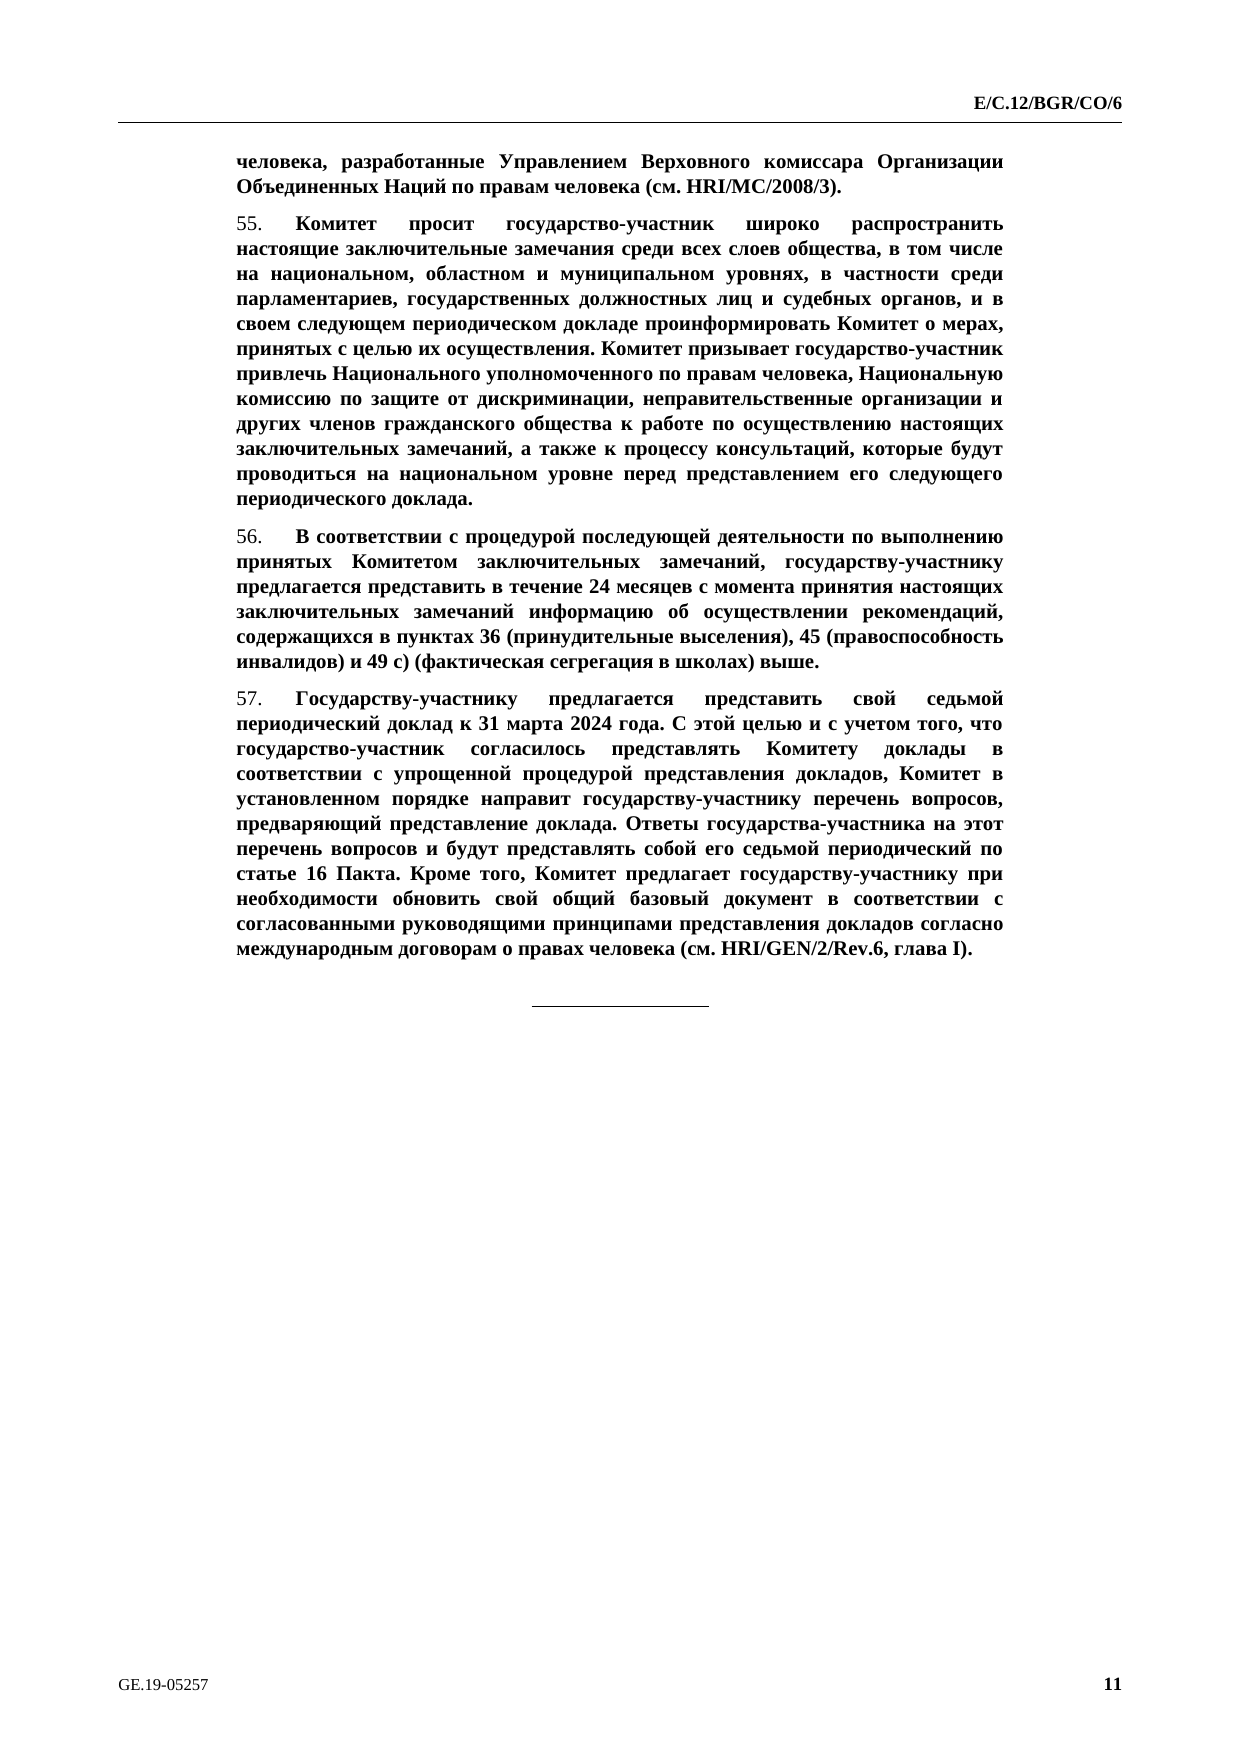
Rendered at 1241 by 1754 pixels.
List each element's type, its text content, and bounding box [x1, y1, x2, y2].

text 56. В соответствии с процедурой последующей деятельности по выполнению принятых Комитетом заключительных замечаний, государству-участнику предлагается представить в течение 24 месяцев с момента принятия настоящих заключительных замечаний информацию об осуществлении рекомендаций, содержащихся в пунктах 36 (принудительные выселения), 45 (правоспособность инвалидов) и 49 c) (фактическая сегрегация в школах) выше. [236, 523, 1004, 673]
text 57. Государству-участнику предлагается представить свой седьмой периодический доклад к 31 марта 2024 года. С этой целью и с учетом того, что государство-участник согласилось представлять Комитету доклады в соответствии с упрощенной процедурой представления докладов, Комитет в установленном порядке направит государству-участнику перечень вопросов, предваряющий представление доклада. Ответы государства-участника на этот перечень вопросов и будут представлять собой его седьмой периодический по статье 16 Пакта. Кроме того, Комитет предлагает государству-участнику при необходимости обновить свой общий базовый документ в соответствии с согласованными руководящими принципами представления докладов согласно международным договорам о правах человека (см. HRI/GEN/2/Rev.6, глава I). [236, 685, 1004, 960]
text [236, 148, 1004, 198]
text 55. Комитет просит государство-участник широко распространить настоящие заключительные замечания среди всех слоев общества, в том числе на национальном, областном и муниципальном уровнях, в частности среди парламентариев, государственных должностных лиц и судебных органов, и в своем следующем периодическом докладе проинформировать Комитет о мерах, принятых с целью их осуществления. Комитет призывает государство-участник привлечь Национального уполномоченного по правам человека, Национальную комиссию по защите от дискриминации, неправительственные организации и других членов гражданского общества к работе по осуществлению настоящих заключительных замечаний, а также к процессу консультаций, которые будут проводиться на национальном уровне перед представлением его следующего периодического доклада. [236, 210, 1004, 510]
